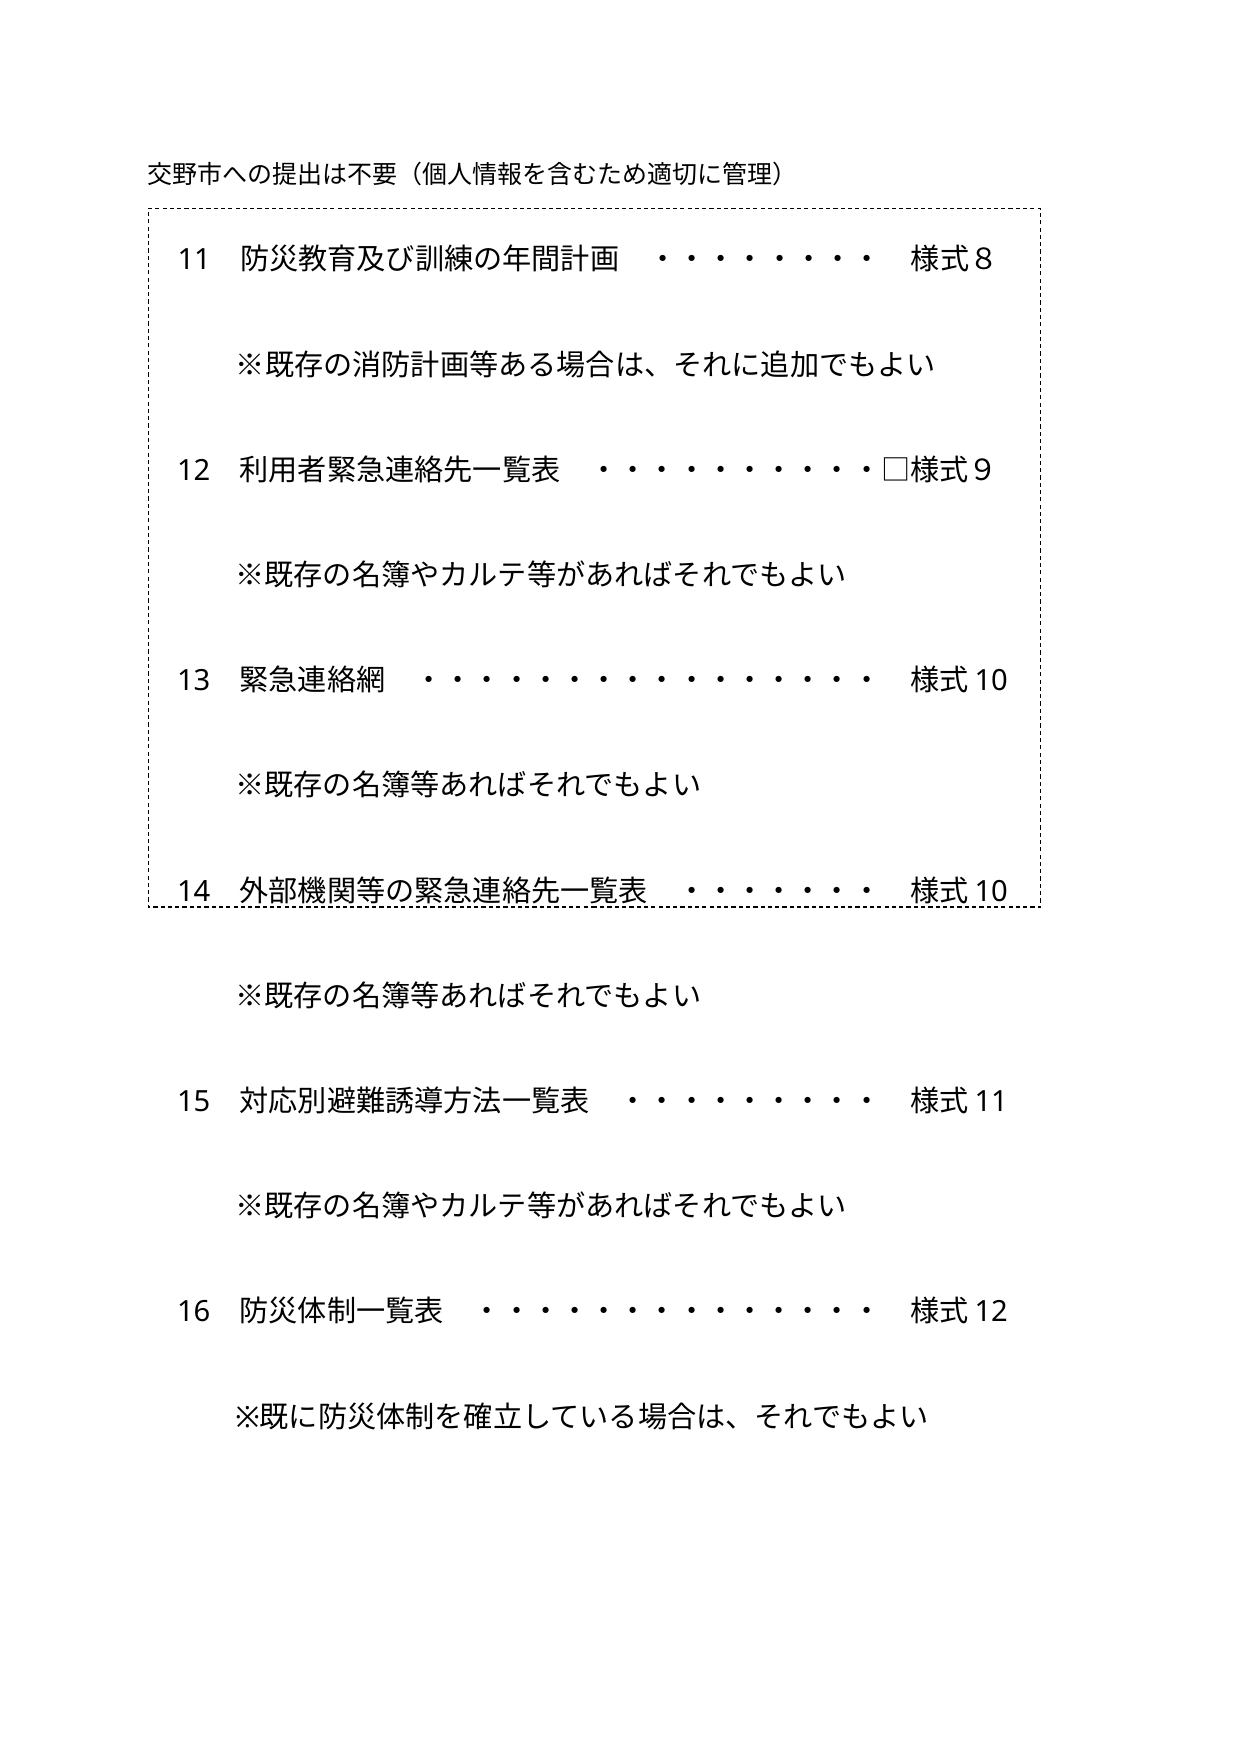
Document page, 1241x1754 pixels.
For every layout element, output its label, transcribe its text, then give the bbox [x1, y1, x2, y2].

text 14 外部機関等の緊急連絡先一覧表 ・・・・・・・ 様式10 [148, 846, 1092, 930]
text 15 対応別避難誘導方法一覧表 ・・・・・・・・・ 様式11 [148, 1057, 1092, 1141]
text 交野市への提出は不要（個人情報を含むため適切に管理） [148, 152, 1092, 194]
text ※既に防災体制を確立している場合は、それでもよい [148, 1372, 1092, 1456]
text ※既存の消防計画等ある場合は、それに追加でもよい [148, 320, 1092, 404]
text ※既存の名簿等あればそれでもよい [148, 741, 1092, 825]
text 11 防災教育及び訓練の年間計画 ・・・・・・・・ 様式８ [148, 215, 1092, 299]
text ※既存の名簿やカルテ等があればそれでもよい [148, 1162, 1092, 1246]
text ※既存の名簿等あればそれでもよい [148, 951, 1092, 1036]
text 16 防災体制一覧表 ・・・・・・・・・・・・・・ 様式12 [148, 1267, 1092, 1351]
text 13 緊急連絡網 ・・・・・・・・・・・・・・・・ 様式10 [148, 636, 1092, 720]
text 12 利用者緊急連絡先一覧表 ・・・・・・・・・・□様式９ [148, 425, 1092, 509]
text ※既存の名簿やカルテ等があればそれでもよい [148, 531, 1092, 615]
